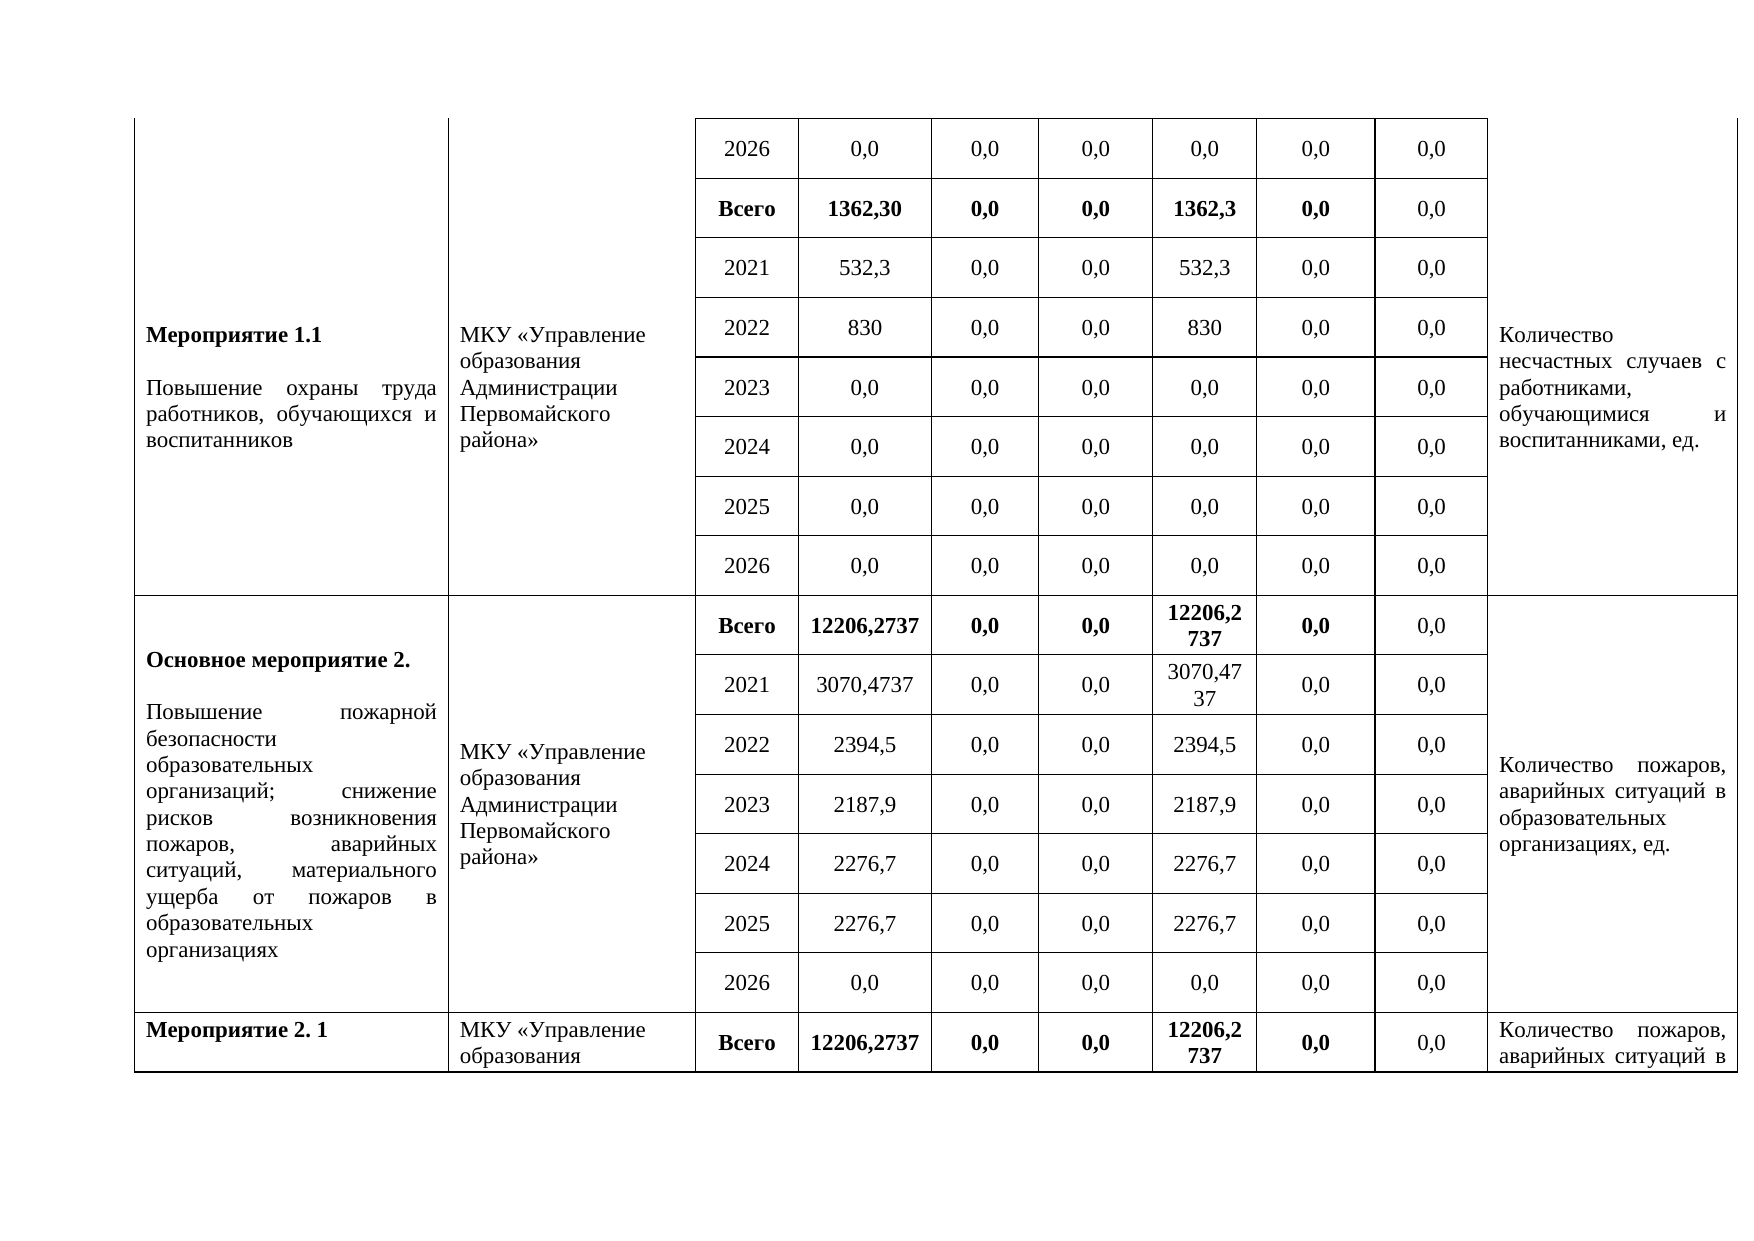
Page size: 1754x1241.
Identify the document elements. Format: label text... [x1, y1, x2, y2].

table_cell 830 [799, 298, 931, 356]
table_cell 0,0 [1153, 358, 1256, 416]
table_cell 2026 [696, 953, 798, 1012]
table_cell 0,0 [1376, 298, 1487, 356]
table_cell 1362,3 [1153, 179, 1256, 237]
table_cell МКУ «Управление образования Администрации Первомайского района» [449, 596, 695, 1012]
table_cell 0,0 [932, 477, 1038, 535]
table_cell 2276,7 [1153, 894, 1256, 952]
table_cell Всего [696, 179, 798, 237]
table_cell 2276,7 [799, 894, 931, 952]
table_cell 2021 [696, 655, 798, 714]
table_cell 0,0 [1153, 953, 1256, 1012]
table_cell Всего [696, 596, 798, 654]
table_cell 0,0 [1257, 477, 1374, 535]
table_cell 0,0 [1257, 358, 1374, 416]
table_cell 0,0 [932, 358, 1038, 416]
table_cell 0,0 [799, 953, 931, 1012]
table_cell 0,0 [1257, 953, 1374, 1012]
table_cell 0,0 [1257, 179, 1374, 237]
table_cell 0,0 [1257, 775, 1374, 833]
table_cell 0,0 [1376, 655, 1487, 714]
table_cell 2276,7 [799, 834, 931, 893]
table_cell 0,0 [1039, 655, 1152, 714]
table_cell Мероприятие 1.1 Повышение охраны труда работников, обучающихся и воспитанников [135, 178, 448, 595]
table_cell 0,0 [932, 1013, 1038, 1071]
table_cell 0,0 [1153, 417, 1256, 476]
table_cell 2022 [696, 298, 798, 356]
table_cell 0,0 [1039, 358, 1152, 416]
table_cell 0,0 [1257, 119, 1374, 178]
table_cell 0,0 [1039, 834, 1152, 893]
table_cell 0,0 [799, 417, 931, 476]
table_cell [449, 178, 695, 595]
table_cell 0,0 [1376, 536, 1487, 595]
table_cell 2025 [696, 894, 798, 952]
table_cell 0,0 [1257, 834, 1374, 893]
table_cell 2394,5 [1153, 715, 1256, 773]
table_cell 2394,5 [799, 715, 931, 773]
table_cell 2023 [696, 775, 798, 833]
table_cell 0,0 [799, 536, 931, 595]
table_cell 0,0 [1153, 536, 1256, 595]
table_cell 0,0 [932, 715, 1038, 773]
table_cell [1488, 178, 1737, 595]
table_cell 2187,9 [1153, 775, 1256, 833]
table_cell 12206,2737 [1153, 596, 1256, 654]
table_cell 0,0 [1039, 417, 1152, 476]
table_cell 0,0 [1153, 119, 1256, 178]
table_cell 0,0 [1257, 655, 1374, 714]
table_cell 0,0 [1376, 119, 1487, 178]
table_cell 0,0 [1376, 179, 1487, 237]
table_cell 0,0 [932, 238, 1038, 297]
table_cell 0,0 [1376, 834, 1487, 893]
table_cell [1488, 1013, 1737, 1071]
table_cell 2026 [696, 119, 798, 178]
table_cell 0,0 [799, 119, 931, 178]
table_cell 0,0 [1039, 1013, 1152, 1071]
table_cell 2276,7 [1153, 834, 1256, 893]
table_cell 2187,9 [799, 775, 931, 833]
table_cell 0,0 [1257, 417, 1374, 476]
table_cell 3070,4737 [1153, 655, 1256, 714]
table_cell 2024 [696, 417, 798, 476]
table_cell 0,0 [1376, 596, 1487, 654]
table_cell 0,0 [1376, 358, 1487, 416]
table_cell 0,0 [1376, 477, 1487, 535]
table_cell 0,0 [932, 596, 1038, 654]
table_cell 3070,4737 [799, 655, 931, 714]
table_cell 0,0 [932, 298, 1038, 356]
table_cell Количество пожаров, аварийных ситуаций в образовательных организациях, ед. [1488, 596, 1737, 1012]
table_cell 0,0 [1039, 298, 1152, 356]
table_cell 532,3 [1153, 238, 1256, 297]
table_cell 0,0 [932, 775, 1038, 833]
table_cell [449, 1013, 695, 1071]
table_cell 2023 [696, 358, 798, 416]
table_cell 0,0 [1039, 775, 1152, 833]
table_cell 0,0 [799, 358, 931, 416]
table_cell Всего [696, 1013, 798, 1071]
table_cell 532,3 [799, 238, 931, 297]
table_cell 0,0 [1153, 477, 1256, 535]
table_cell 0,0 [1257, 894, 1374, 952]
table_cell 830 [1153, 298, 1256, 356]
table_cell 0,0 [1039, 596, 1152, 654]
table_cell 0,0 [1257, 596, 1374, 654]
table_cell 0,0 [932, 417, 1038, 476]
table_cell 12206,2737 [799, 596, 931, 654]
table_cell 0,0 [1376, 1013, 1487, 1071]
table_cell 0,0 [932, 953, 1038, 1012]
table_cell 0,0 [799, 477, 931, 535]
table_cell 2022 [696, 715, 798, 773]
table_cell 0,0 [1257, 715, 1374, 773]
table_cell 0,0 [1039, 477, 1152, 535]
table_cell 1362,30 [799, 179, 931, 237]
table_cell 0,0 [1039, 953, 1152, 1012]
table_cell 0,0 [1039, 179, 1152, 237]
table_cell 2024 [696, 834, 798, 893]
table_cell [135, 1013, 448, 1071]
table_cell 12206,2737 [1153, 1013, 1256, 1071]
table_cell 2025 [696, 477, 798, 535]
table_cell 0,0 [1039, 119, 1152, 178]
table_cell 0,0 [932, 655, 1038, 714]
table_cell 0,0 [932, 119, 1038, 178]
table_cell 0,0 [932, 894, 1038, 952]
table_cell 0,0 [1039, 238, 1152, 297]
table_cell 0,0 [1257, 536, 1374, 595]
table_cell 0,0 [1376, 775, 1487, 833]
table_cell 0,0 [932, 536, 1038, 595]
table_cell 0,0 [1376, 894, 1487, 952]
table_cell 0,0 [1257, 238, 1374, 297]
table_cell 0,0 [932, 834, 1038, 893]
table_cell Основное мероприятие 2. Повышение пожарной безопасности образовательных организаций; снижение рисков возникновения пожаров, аварийных ситуаций, материального ущерба от пожаров в образовательных организациях [135, 596, 448, 1012]
table_cell 0,0 [1039, 536, 1152, 595]
table_cell 0,0 [1376, 238, 1487, 297]
table_cell 0,0 [932, 179, 1038, 237]
table_cell 2026 [696, 536, 798, 595]
table_cell 0,0 [1376, 417, 1487, 476]
table_cell 12206,2737 [799, 1013, 931, 1071]
table_cell 0,0 [1376, 953, 1487, 1012]
table_cell 0,0 [1257, 298, 1374, 356]
table_cell 2021 [696, 238, 798, 297]
table_cell 0,0 [1039, 894, 1152, 952]
table_cell 0,0 [1257, 1013, 1374, 1071]
table_cell 0,0 [1039, 715, 1152, 773]
table_cell 0,0 [1376, 715, 1487, 773]
